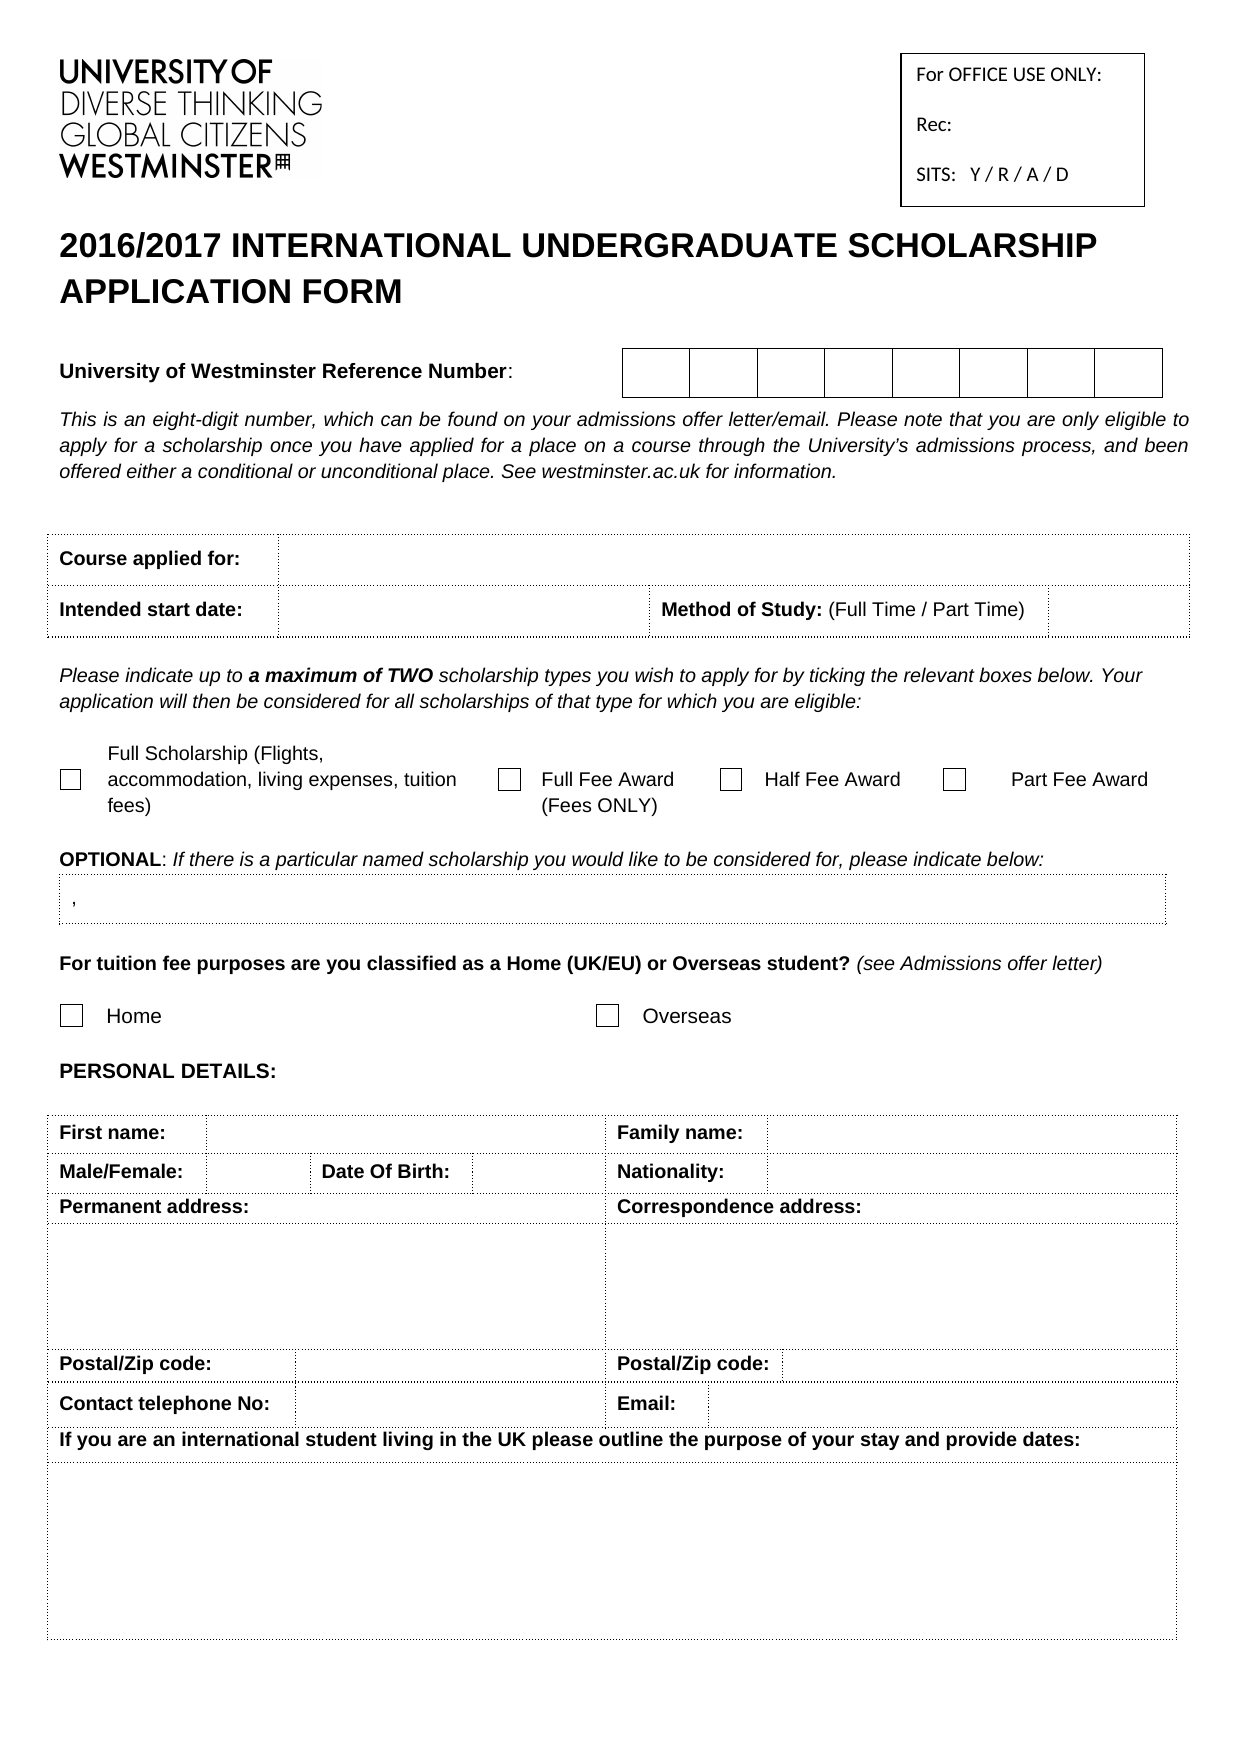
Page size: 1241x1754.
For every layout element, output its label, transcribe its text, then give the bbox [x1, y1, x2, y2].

table_cell Contact telephone No: [48, 1381, 295, 1427]
table_header [610, 338, 1202, 408]
table_cell [783, 1349, 1176, 1381]
table_cell [708, 742, 753, 820]
table_cell [1049, 585, 1189, 636]
table_cell Half Fee Award [753, 742, 931, 820]
table_cell Correspondence address: [606, 1193, 1176, 1223]
table_cell [48, 742, 96, 820]
table_cell Please indicate up to a maximum of TWO scholarship types you wish to apply for by ticking the relevant boxes below. Your application will then be considered for all scholarships of that type for which you are eligible: [48, 636, 1189, 742]
table_cell [768, 1153, 1176, 1193]
table_cell [207, 1153, 310, 1193]
table_cell Part Fee Award [1000, 742, 1189, 820]
table_cell [931, 742, 999, 820]
table_cell [48, 1223, 606, 1349]
table_cell Full Scholarship (Flights, accommodation, living expenses, tuition fees) [96, 742, 486, 820]
table_cell OPTIONAL: If there is a particular named scholarship you would like to be considered for, please indicate below: For tuition fee purposes are you classified as a Home (UK/EU) or Overseas student? (see Admissions offer letter) Home Overseas PERSONAL DETAILS: [48, 820, 1176, 1115]
table_cell Method of Study: (Full Time / Part Time) [650, 585, 1048, 636]
table_cell [279, 585, 650, 636]
table_cell Nationality: [606, 1153, 768, 1193]
table_cell [48, 1462, 1176, 1639]
table_cell [207, 1115, 606, 1153]
table_cell Intended start date: [48, 585, 279, 636]
table_cell Full Fee Award (Fees ONLY) [530, 742, 707, 820]
table_cell [473, 1153, 606, 1193]
picture [59, 59, 322, 178]
table_cell Family name: [606, 1115, 768, 1153]
table_cell [768, 1115, 1176, 1153]
table_cell Postal/Zip code: [606, 1349, 783, 1381]
table_cell [606, 1223, 1176, 1349]
table_cell This is an eight-digit number, which can be found on your admissions offer letter/email. Please note that you are only eligible to apply for a scholarship once you have applied for a place on a course through the University’s admissions process, and been offered either a conditional or unconditional place. See westminster.ac.uk for information. [48, 408, 1202, 534]
table_cell [295, 1349, 606, 1381]
table_cell If you are an international student living in the UK please outline the purpose of your stay and provide dates: [48, 1427, 1176, 1462]
text 2016/2017 INTERNATIONAL UNDERGRADUATE SCHOLARSHIP APPLICATION FORM [59, 226, 1154, 311]
table_cell [709, 1381, 1176, 1427]
table_cell First name: [48, 1115, 207, 1153]
table_cell Permanent address: [48, 1193, 606, 1223]
table_cell [295, 1381, 606, 1427]
table_cell Date Of Birth: [310, 1153, 473, 1193]
table_cell Male/Female: [48, 1153, 207, 1193]
table_cell Course applied for: [48, 534, 279, 585]
table_cell [486, 742, 530, 820]
table_cell [279, 534, 1189, 585]
table_cell Postal/Zip code: [48, 1349, 295, 1381]
table_cell Email: [606, 1381, 709, 1427]
table_header University of Westminster Reference Number: [48, 338, 610, 408]
